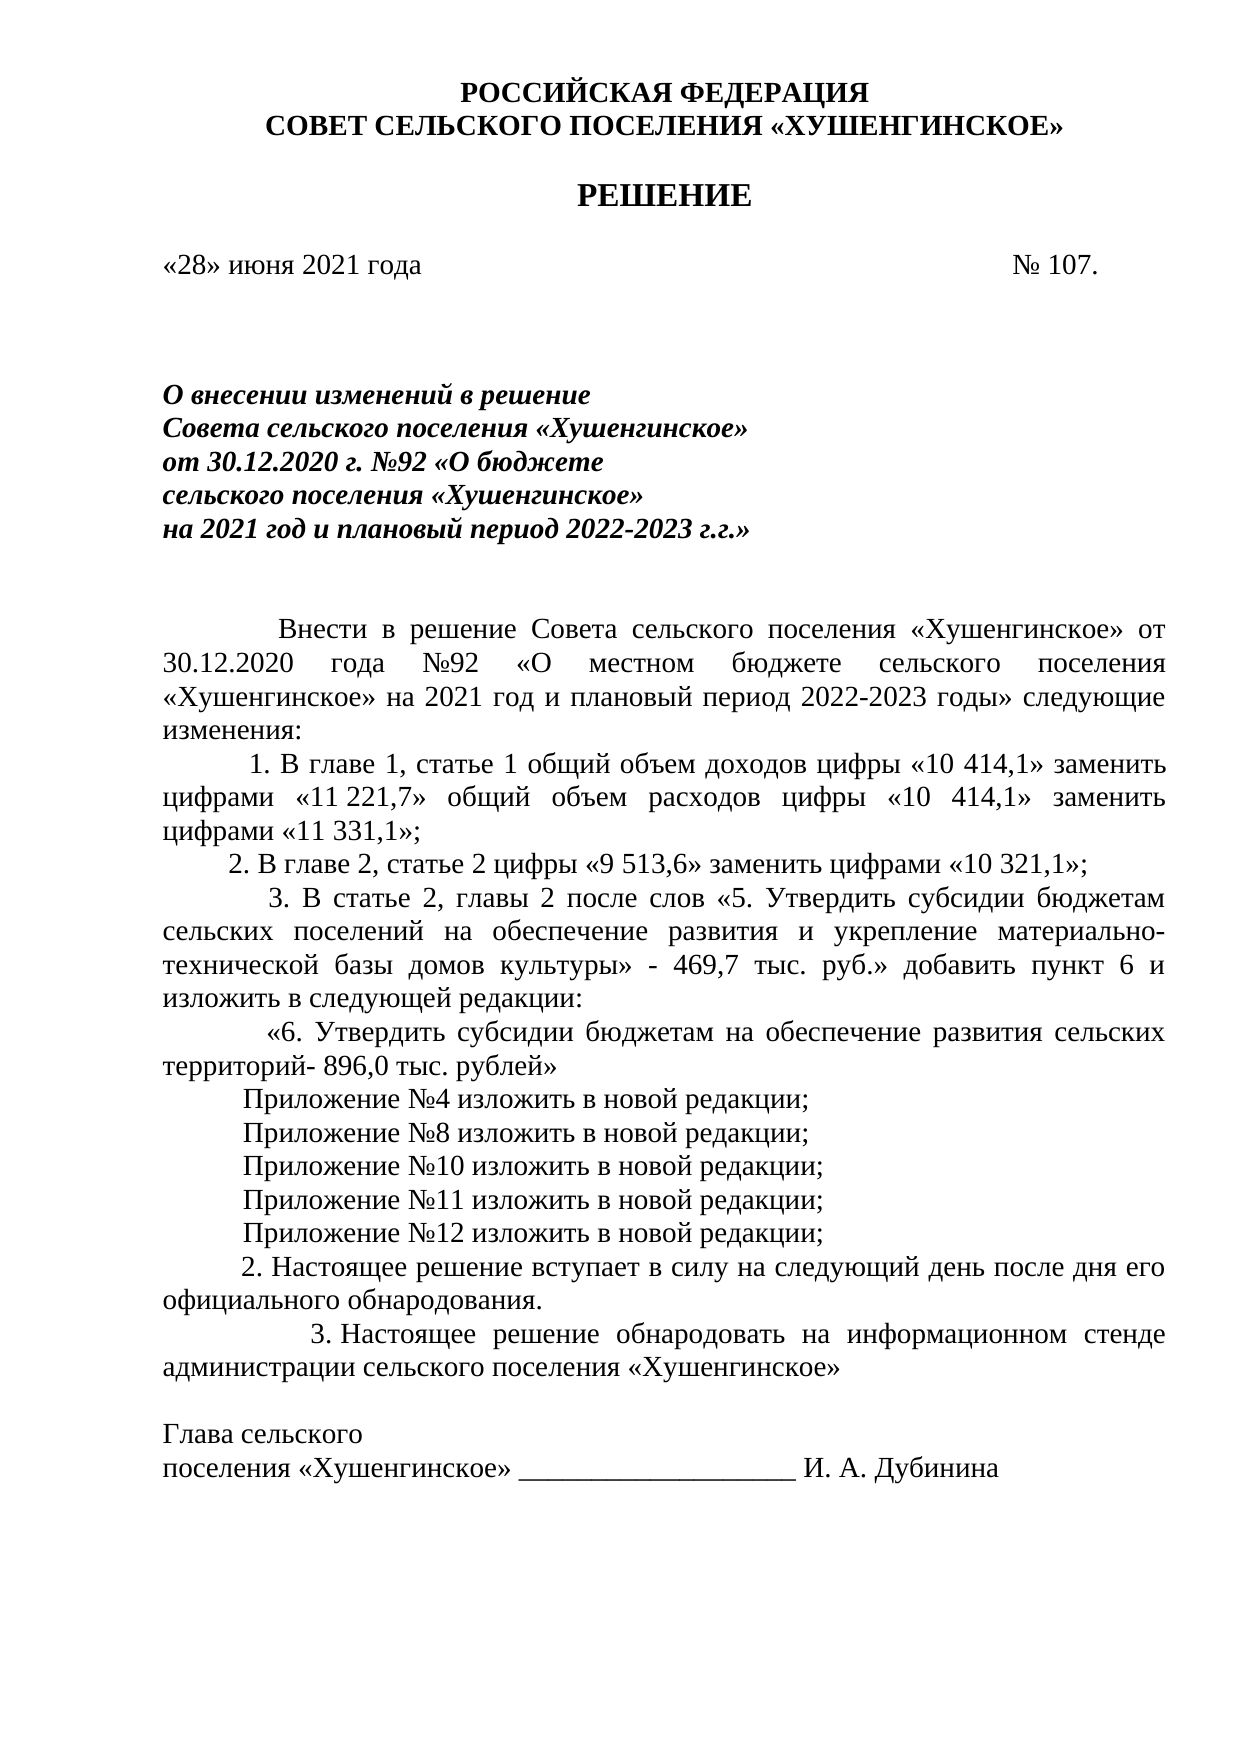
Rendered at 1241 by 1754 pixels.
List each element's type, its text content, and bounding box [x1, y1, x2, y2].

text от 30.12.2020 г. №92 «О бюджете [162, 444, 1167, 477]
text на 2021 год и плановый период 2022-2023 г.г.» [162, 511, 1167, 544]
text Глава сельского [162, 1417, 1167, 1450]
text Приложение №12 изложить в новой редакции; [162, 1215, 1167, 1249]
text сельского поселения «Хушенгинское» [162, 477, 1167, 511]
text Внести в решение Совета сельского поселения «Хушенгинское» от 30.12.2020 года №92 «О местном бюджете сельского поселения «Хушенгинское» на 2021 год и плановый период 2022-2023 годы» следующие изменения: [162, 612, 1167, 746]
text 1. В главе 1, статье 1 общий объем доходов цифры «10 414,1» заменить цифрами «11 221,7» общий объем расходов цифры «10 414,1» заменить цифрами «11 331,1»; [162, 746, 1167, 846]
text 3. В статье 2, главы 2 после слов «5. Утвердить субсидии бюджетам сельских поселений на обеспечение развития и укрепление материально-технической базы домов культуры» - 469,7 тыс. руб.» добавить пункт 6 и изложить в следующей редакции: [162, 880, 1167, 1014]
text Приложение №4 изложить в новой редакции; [162, 1081, 1167, 1115]
text 3. Настоящее решение обнародовать на информационном стенде администрации сельского поселения «Хушенгинское» [162, 1316, 1167, 1383]
text Совета сельского поселения «Хушенгинское» [162, 410, 1167, 444]
text СОВЕТ СЕЛЬСКОГО ПОСЕЛЕНИЯ «ХУШЕНГИНСКОЕ» [162, 108, 1167, 142]
text РОССИЙСКАЯ ФЕДЕРАЦИЯ [162, 75, 1167, 108]
text 2. Настоящее решение вступает в силу на следующий день после дня его официального обнародования. [162, 1249, 1167, 1316]
text Приложение №11 изложить в новой редакции; [162, 1182, 1167, 1215]
text РЕШЕНИЕ [162, 176, 1167, 214]
text Приложение №8 изложить в новой редакции; [162, 1115, 1167, 1148]
text «28» июня 2021 года № 107. [162, 247, 1167, 281]
text О внесении изменений в решение [162, 377, 1167, 410]
text 2. В главе 2, статье 2 цифры «9 513,6» заменить цифрами «10 321,1»; [162, 846, 1167, 880]
text «6. Утвердить субсидии бюджетам на обеспечение развития сельских территорий- 896,0 тыс. рублей» [162, 1014, 1167, 1081]
text поселения «Хушенгинское» ___________________ И. А. Дубинина [162, 1450, 1167, 1484]
text Приложение №10 изложить в новой редакции; [162, 1148, 1167, 1182]
